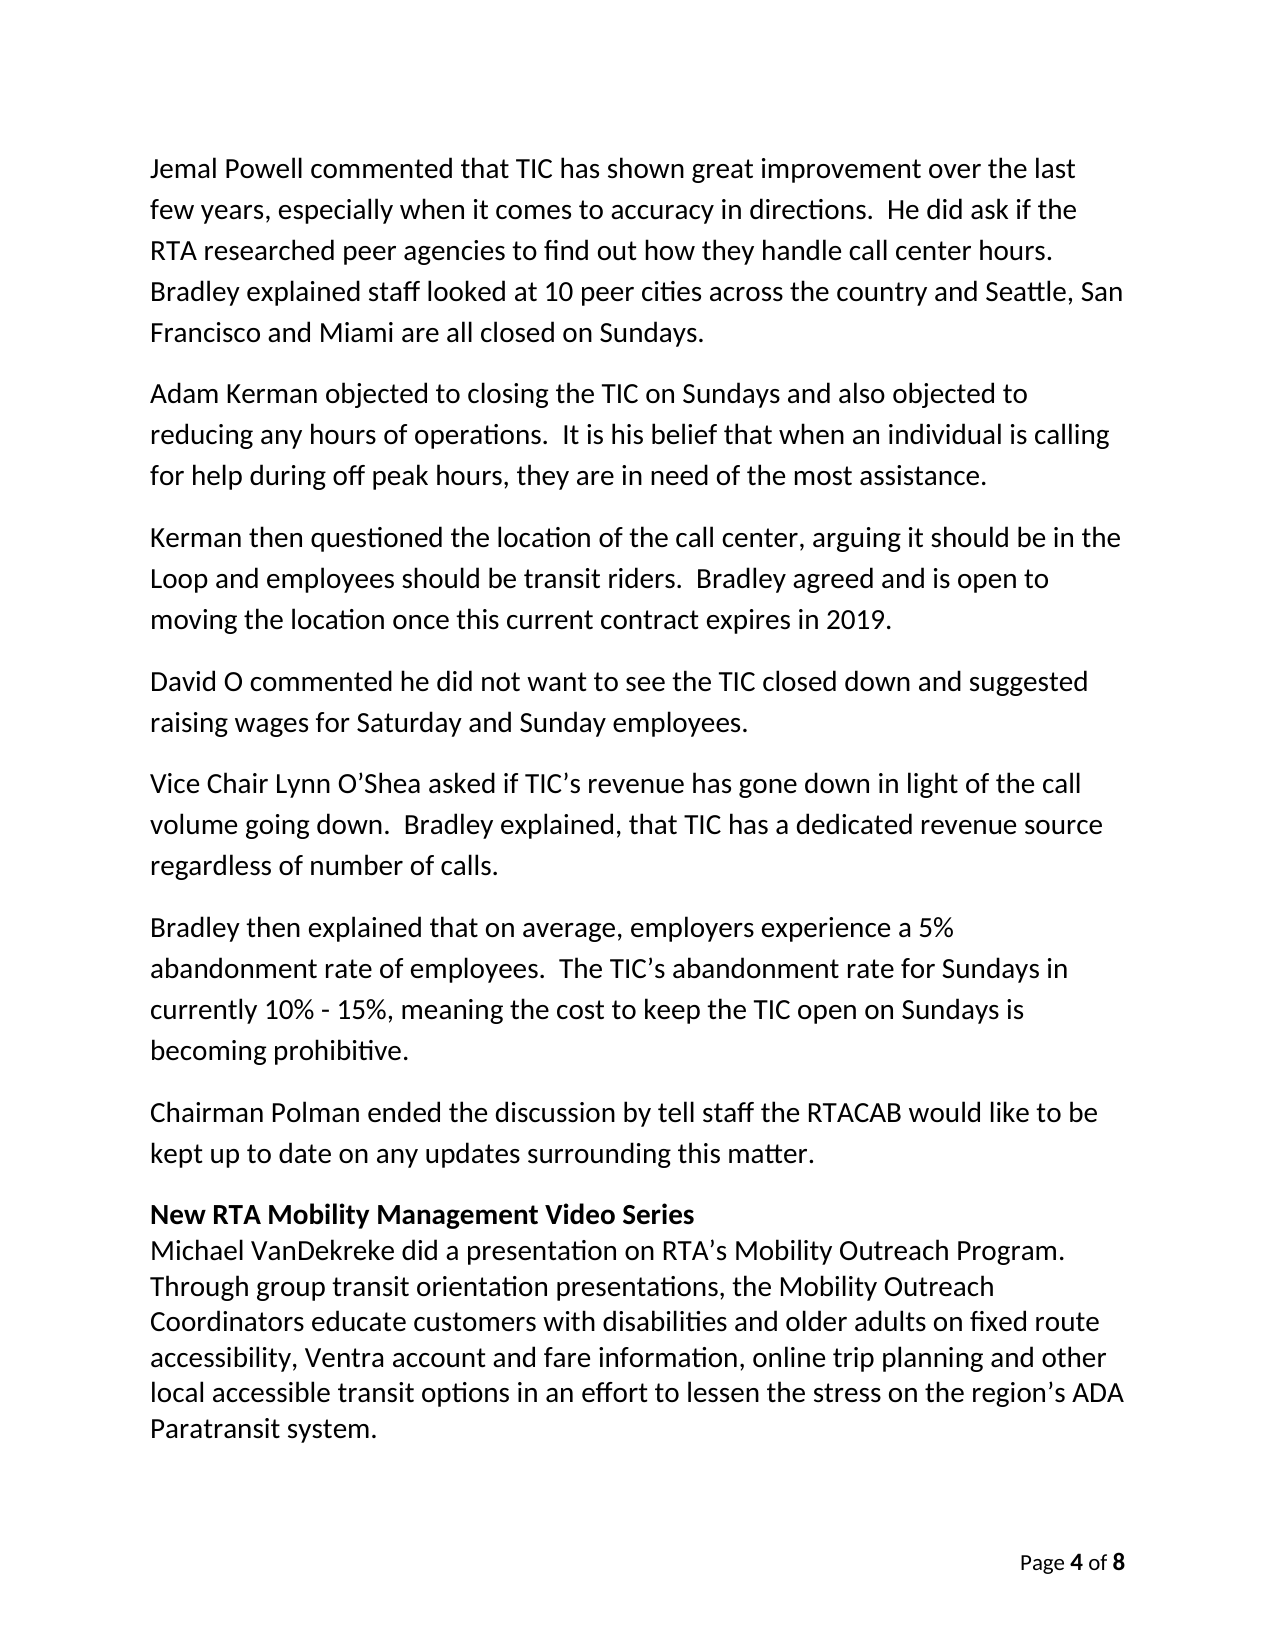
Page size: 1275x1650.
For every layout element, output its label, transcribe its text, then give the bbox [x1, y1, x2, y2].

text New RTA Mobility Management Video Series [150, 1196, 1125, 1232]
text Chairman Polman ended the discussion by tell staff the RTACAB would like to be kept up to date on any updates surrounding this matter. [150, 1094, 1125, 1170]
text Vice Chair Lynn O’Shea asked if TIC’s revenue has gone down in light of the call volume going down. Bradley explained, that TIC has a dedicated revenue source regardless of number of calls. [150, 766, 1125, 883]
text Kerman then questioned the location of the call center, arguing it should be in the Loop and employees should be transit riders. Bradley agreed and is open to moving the location once this current contract expires in 2019. [150, 519, 1125, 637]
text David O commented he did not want to see the TIC closed down and suggested raising wages for Saturday and Sunday employees. [150, 663, 1125, 739]
text Bradley then explained that on average, employers experience a 5% abandonment rate of employees. The TIC’s abandonment rate for Sundays in currently 10% - 15%, meaning the cost to keep the TIC open on Sundays is becoming prohibitive. [150, 909, 1125, 1068]
text Michael VanDekreke did a presentation on RTA’s Mobility Outreach Program. Through group transit orientation presentations, the Mobility Outreach Coordinators educate customers with disabilities and older adults on fixed route accessibility, Ventra account and fare information, online trip planning and other local accessible transit options in an effort to lessen the stress on the region’s ADA Paratransit system. [150, 1232, 1125, 1446]
text Adam Kerman objected to closing the TIC on Sundays and also objected to reducing any hours of operations. It is his belief that when an individual is calling for help during off peak hours, they are in need of the most assistance. [150, 376, 1125, 493]
text Jemal Powell commented that TIC has shown great improvement over the last few years, especially when it comes to accuracy in directions. He did ask if the RTA researched peer agencies to find out how they handle call center hours. Bradley explained staff looked at 10 peer cities across the country and Seattle, San Francisco and Miami are all closed on Sundays. [150, 150, 1125, 349]
